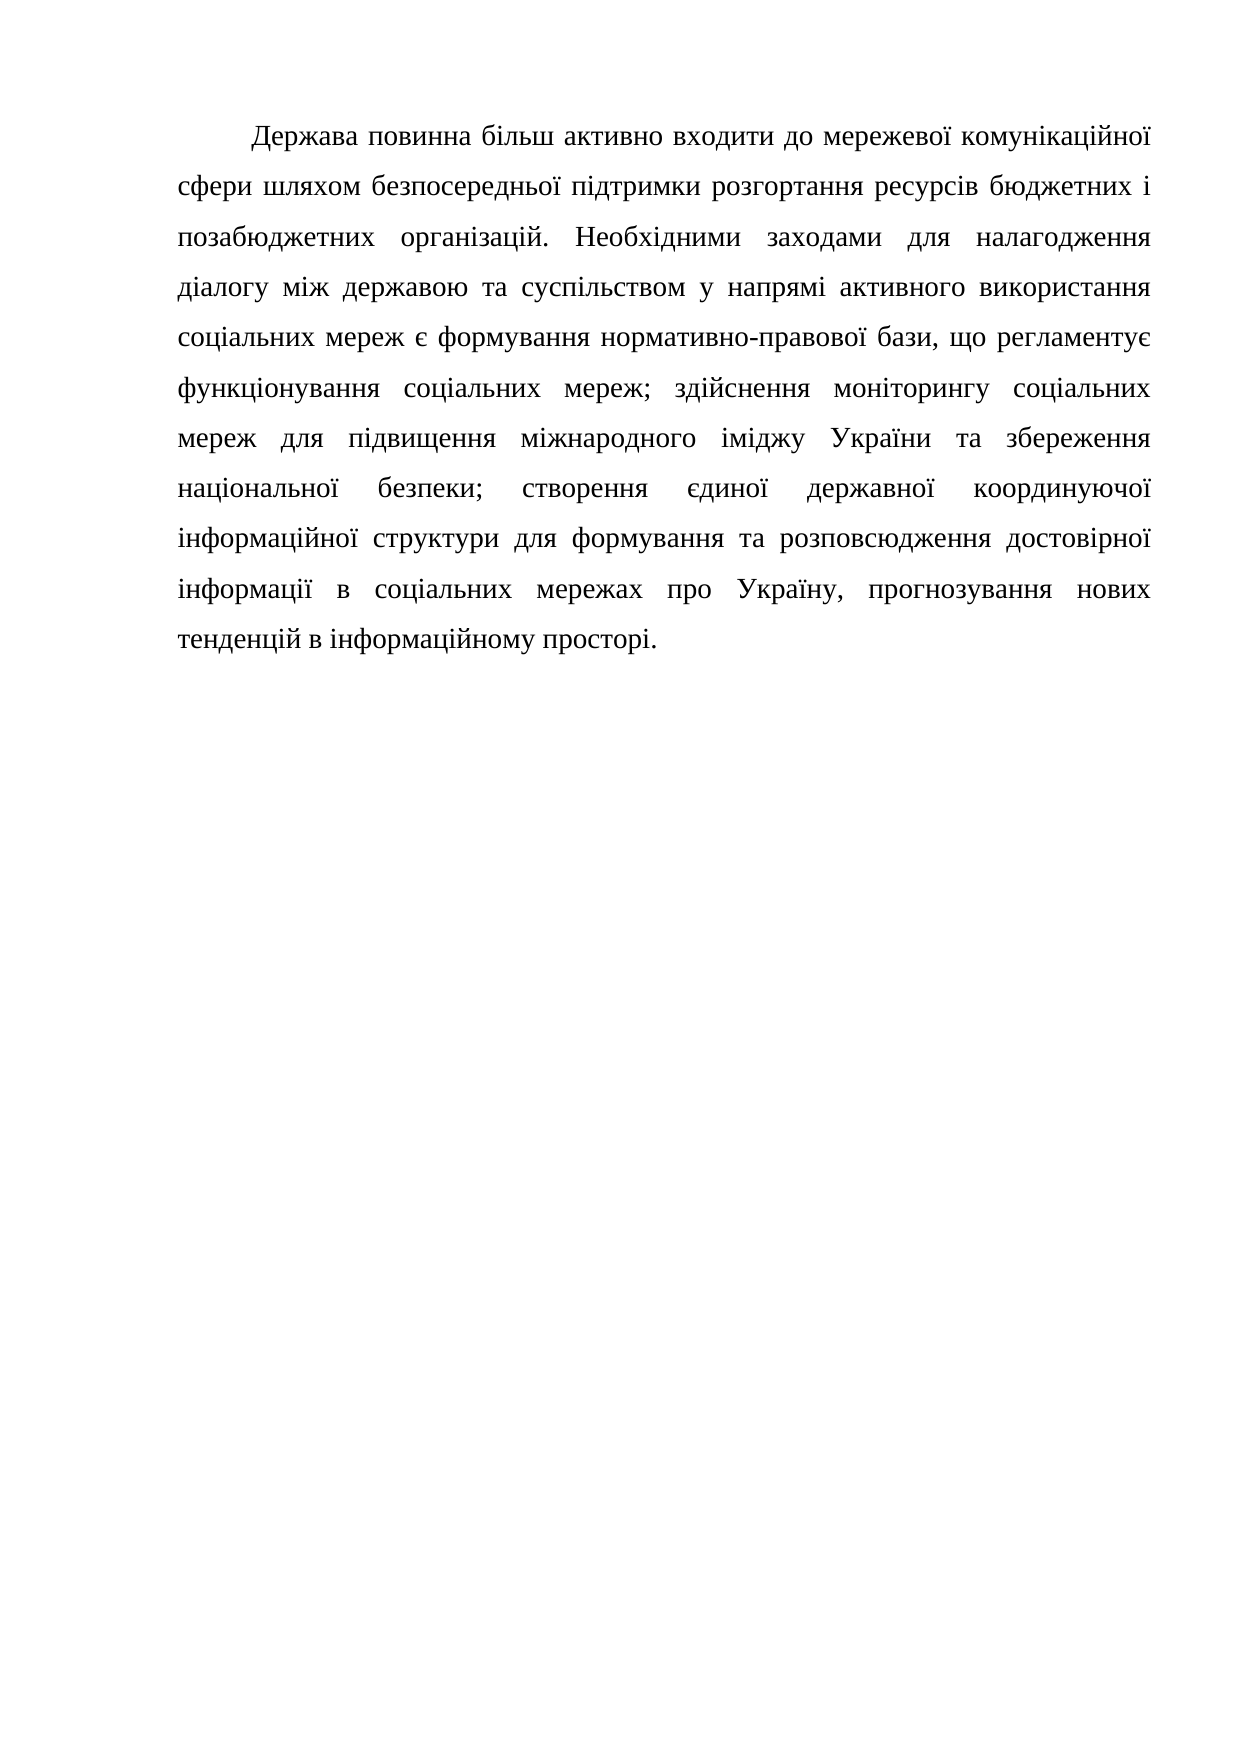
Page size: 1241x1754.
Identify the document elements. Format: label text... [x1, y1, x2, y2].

text Держава повинна більш активно входити до мережевої комунікаційної сфери шляхом безпосередньої підтримки розгортання ресурсів бюджетних і позабюджетних організацій. Необхідними заходами для налагодження діалогу між державою та суспільством у напрямі активного використання соціальних мереж є формування нормативно-правової бази, що регламентує функціонування соціальних мереж; здійснення моніторингу соціальних мереж для підвищення міжнародного іміджу України та збереження національної безпеки; створення єдиної державної координуючої інформаційної структури для формування та розповсюдження достовірної інформації в соціальних мережах про Україну, прогнозування нових тенденцій в інформаційному просторі. [177, 118, 1152, 655]
